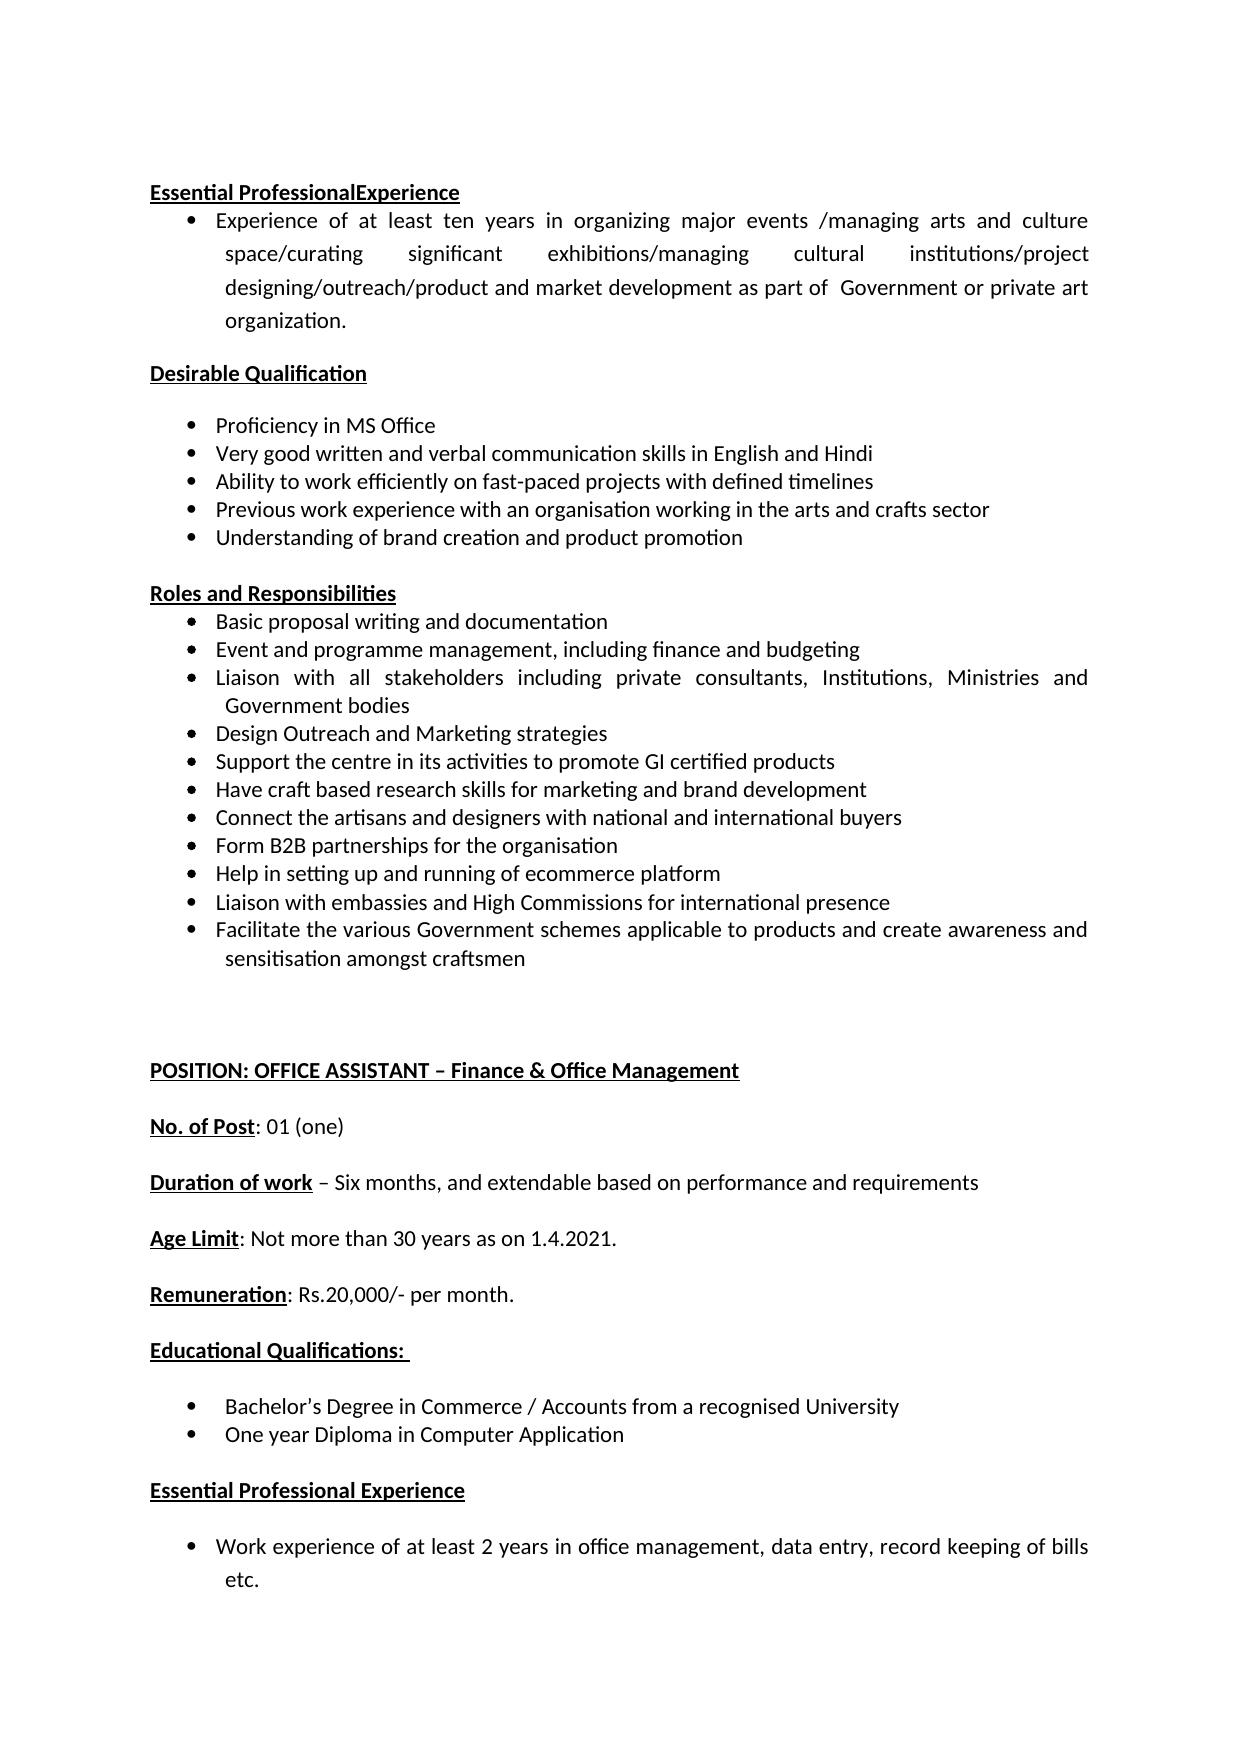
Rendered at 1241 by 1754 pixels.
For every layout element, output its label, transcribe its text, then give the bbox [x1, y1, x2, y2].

text POSITION: OFFICE ASSISTANT – Finance & Office Management [150, 1056, 1090, 1084]
list Work experience of at least 2 years in office management, data entry, record keeping of bills etc. [187, 1532, 1090, 1594]
list Have craft based research skills for marketing and brand development [187, 776, 1090, 803]
list Experience of at least ten years in organizing major events /managing arts and culture space/curating significant exhibitions/managing cultural institutions/project designing/outreach/product and market development as part of Government or private art organization. [187, 206, 1090, 335]
text Essential ProfessionalExperience [150, 178, 1090, 206]
list Bachelor’s Degree in Commerce / Accounts from a recognised University [187, 1392, 1090, 1420]
text Roles and Responsibilities [150, 579, 1090, 607]
list Event and programme management, including finance and budgeting [187, 635, 1090, 663]
text No. of Post: 01 (one) [150, 1112, 1090, 1140]
list One year Diploma in Computer Application [187, 1420, 1090, 1448]
list Facilitate the various Government schemes applicable to products and create awareness and sensitisation amongst craftsmen [187, 916, 1090, 972]
list Connect the artisans and designers with national and international buyers [187, 803, 1090, 832]
list Proficiency in MS Office [187, 411, 1090, 439]
list Support the centre in its activities to promote GI certified products [187, 747, 1090, 776]
text Educational Qualifications: [150, 1336, 1090, 1364]
text Desirable Qualification [150, 359, 1090, 387]
list Help in setting up and running of ecommerce platform [187, 859, 1090, 888]
list Liaison with embassies and High Commissions for international presence [187, 888, 1090, 916]
text Duration of work – Six months, and extendable based on performance and requirements [150, 1168, 1090, 1196]
list Form B2B partnerships for the organisation [187, 832, 1090, 859]
text Remuneration: Rs.20,000/- per month. [150, 1280, 1090, 1308]
text Age Limit: Not more than 30 years as on 1.4.2021. [150, 1224, 1090, 1252]
list Design Outreach and Marketing strategies [187, 719, 1090, 747]
text Essential Professional Experience [150, 1476, 1090, 1504]
list Very good written and verbal communication skills in English and Hindi [187, 439, 1090, 467]
list Previous work experience with an organisation working in the arts and crafts sector [187, 495, 1090, 523]
list Basic proposal writing and documentation [187, 607, 1090, 635]
list Liaison with all stakeholders including private consultants, Institutions, Ministries and Government bodies [187, 663, 1090, 719]
list Understanding of brand creation and product promotion [187, 523, 1090, 551]
list Ability to work efficiently on fast-paced projects with defined timelines [187, 467, 1090, 495]
